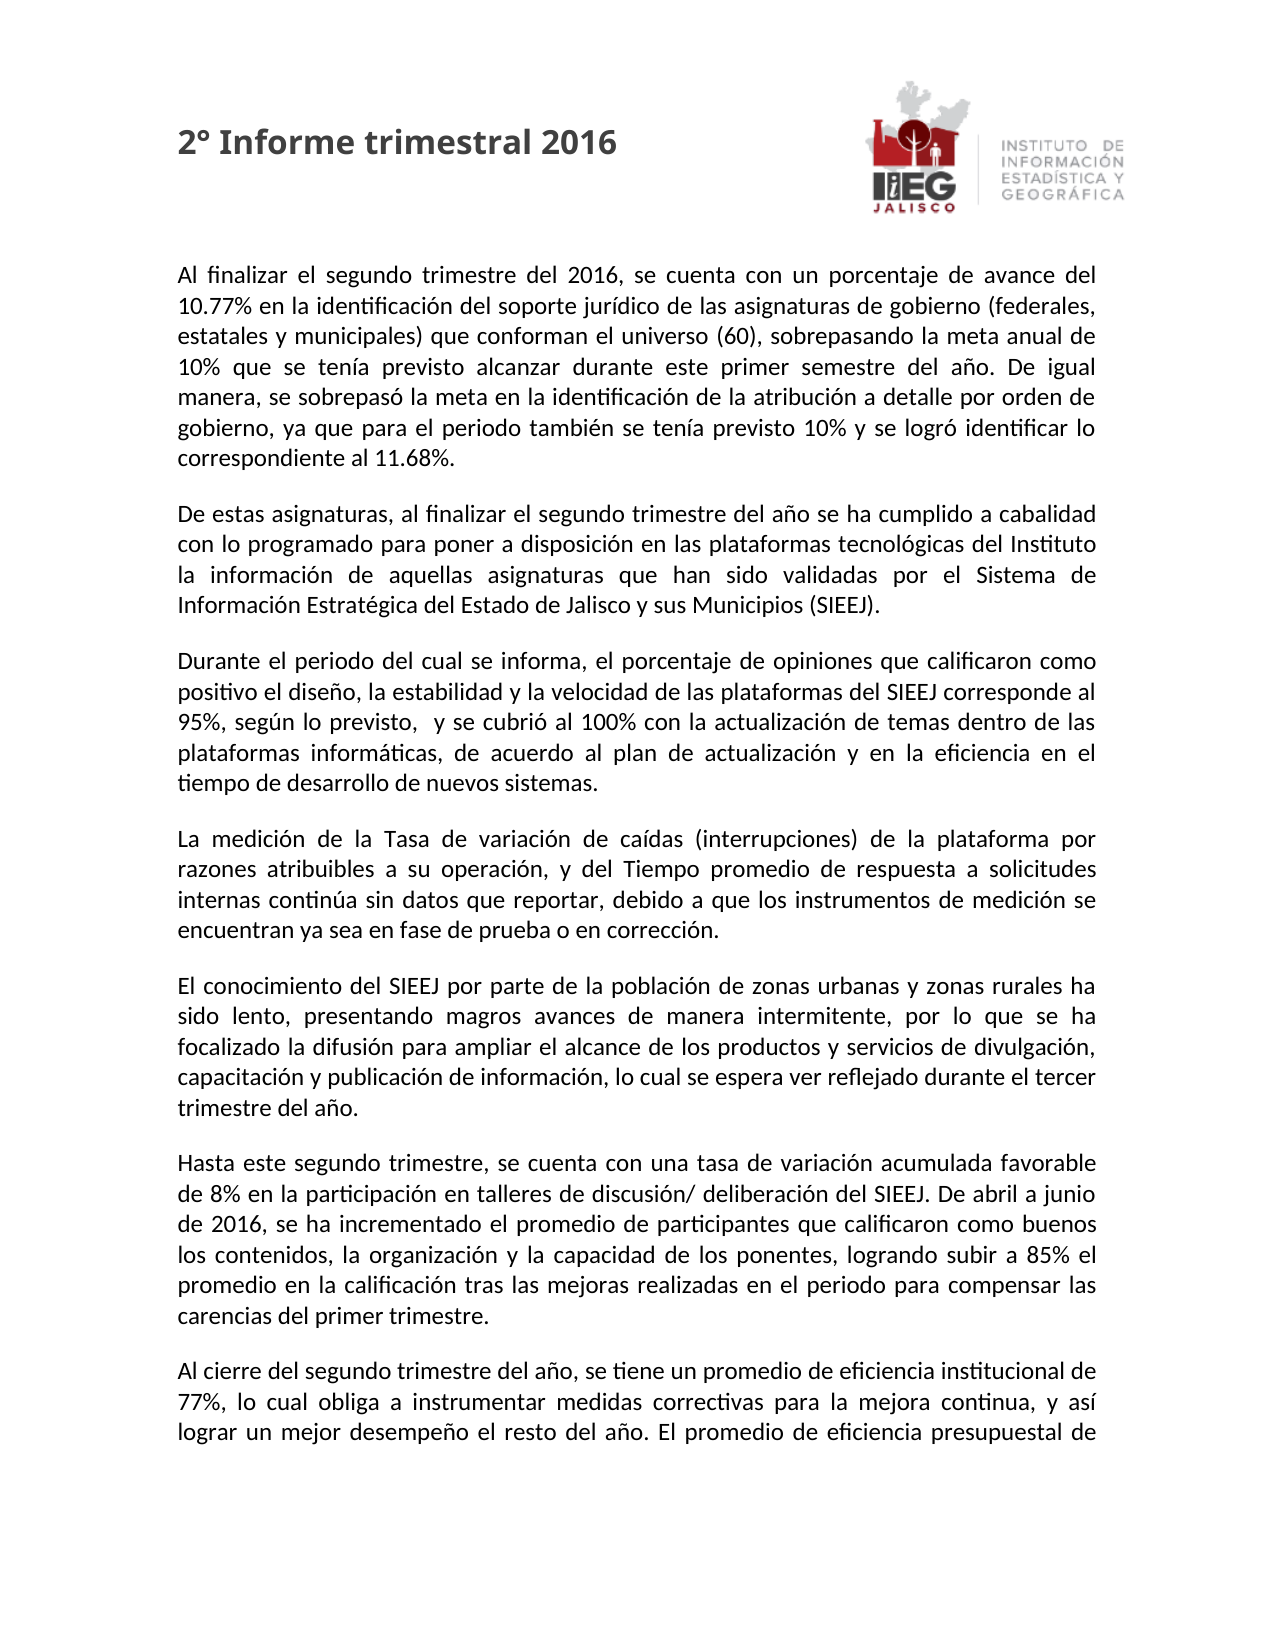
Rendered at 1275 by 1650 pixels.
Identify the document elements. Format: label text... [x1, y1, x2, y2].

picture [863, 75, 1133, 216]
text El conocimiento del SIEEJ por parte de la población de zonas urbanas y zonas rurales ha sido lento, presentando magros avances de manera intermitente, por lo que se ha focalizado la difusión para ampliar el alcance de los productos y servicios de divulgación, capacitación y publicación de información, lo cual se espera ver reflejado durante el tercer trimestre del año. [177, 970, 1098, 1122]
text Al finalizar el segundo trimestre del 2016, se cuenta con un porcentaje de avance del 10.77% en la identificación del soporte jurídico de las asignaturas de gobierno (federales, estatales y municipales) que conforman el universo (60), sobrepasando la meta anual de 10% que se tenía previsto alcanzar durante este primer semestre del año. De igual manera, se sobrepasó la meta en la identificación de la atribución a detalle por orden de gobierno, ya que para el periodo también se tenía previsto 10% y se logró identificar lo correspondiente al 11.68%. [177, 259, 1098, 473]
text Durante el periodo del cual se informa, el porcentaje de opiniones que calificaron como positivo el diseño, la estabilidad y la velocidad de las plataformas del SIEEJ corresponde al 95%, según lo previsto, y se cubrió al 100% con la actualización de temas dentro de las plataformas informáticas, de acuerdo al plan de actualización y en la eficiencia en el tiempo de desarrollo de nuevos sistemas. [177, 645, 1098, 798]
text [177, 1356, 1098, 1447]
text De estas asignaturas, al finalizar el segundo trimestre del año se ha cumplido a cabalidad con lo programado para poner a disposición en las plataformas tecnológicas del Instituto la información de aquellas asignaturas que han sido validadas por el Sistema de Información Estratégica del Estado de Jalisco y sus Municipios (SIEEJ). [177, 498, 1098, 620]
text Hasta este segundo trimestre, se cuenta con una tasa de variación acumulada favorable de 8% en la participación en talleres de discusión/ deliberación del SIEEJ. De abril a junio de 2016, se ha incrementado el promedio de participantes que calificaron como buenos los contenidos, la organización y la capacidad de los ponentes, logrando subir a 85% el promedio en la calificación tras las mejoras realizadas en el periodo para compensar las carencias del primer trimestre. [177, 1147, 1098, 1331]
text La medición de la Tasa de variación de caídas (interrupciones) de la plataforma por razones atribuibles a su operación, y del Tiempo promedio de respuesta a solicitudes internas continúa sin datos que reportar, debido a que los instrumentos de medición se encuentran ya sea en fase de prueba o en corrección. [177, 823, 1098, 945]
